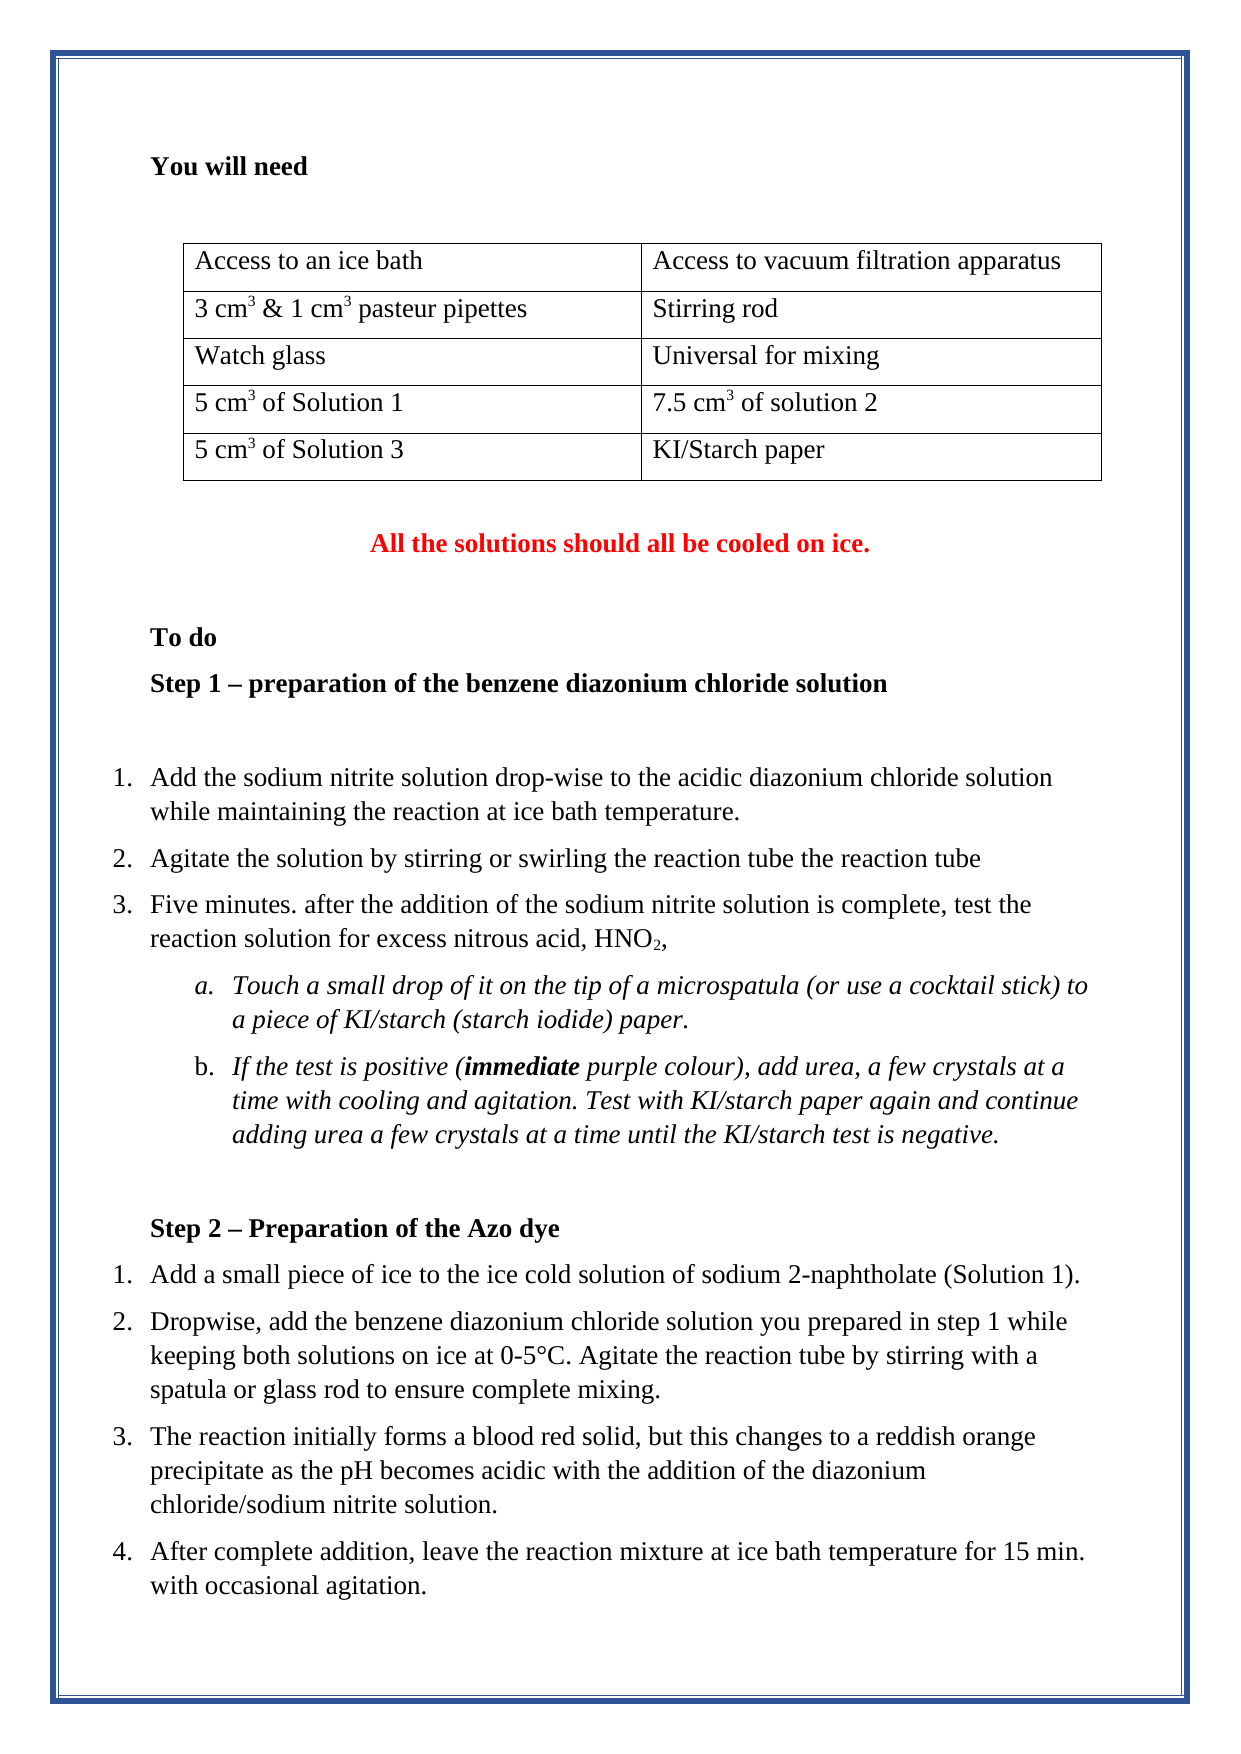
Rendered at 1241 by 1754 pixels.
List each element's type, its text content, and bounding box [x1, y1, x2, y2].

table_cell KI/Starch paper [642, 434, 1101, 480]
table_cell 7.5 cm3 of solution 2 [642, 386, 1101, 432]
list Agitate the solution by stirring or swirling the reaction tube the reaction tube [112, 842, 1090, 873]
table_header Access to an ice bath [184, 244, 641, 291]
table_header Access to vacuum filtration apparatus [642, 244, 1101, 291]
list Dropwise, add the benzene diazonium chloride solution you prepared in step 1 while keeping both solutions on ice at 0-5°C. Agitate the reaction tube by stirring with a spatula or glass rod to ensure complete mixing. [112, 1305, 1090, 1404]
list Touch a small drop of it on the tip of a microspatula (or use a cocktail stick) to a piece of KI/starch (starch iodide) paper. [194, 969, 1090, 1034]
list The reaction initially forms a blood red solid, but this changes to a reddish orange precipitate as the pH becomes acidic with the addition of the diazonium chloride/sodium nitrite solution. [112, 1420, 1090, 1519]
text Step 1 – preparation of the benzene diazonium chloride solution [150, 667, 1090, 699]
table_cell Watch glass [184, 339, 641, 385]
table_cell 5 cm3 of Solution 3 [184, 434, 641, 480]
text You will need [150, 150, 1090, 181]
list Five minutes. after the addition of the sodium nitrite solution is complete, test the reaction solution for excess nitrous acid, HNO2, [112, 888, 1090, 954]
table_cell 3 cm3 & 1 cm3 pasteur pipettes [184, 292, 641, 338]
table_cell Universal for mixing [642, 339, 1101, 385]
list Add a small piece of ice to the ice cold solution of sodium 2-naphtholate (Solution 1). [112, 1258, 1090, 1289]
text Step 2 – Preparation of the Azo dye [150, 1212, 1090, 1243]
list Add the sodium nitrite solution drop-wise to the acidic diazonium chloride solution while maintaining the reaction at ice bath temperature. [112, 761, 1090, 826]
table_cell 5 cm3 of Solution 1 [184, 386, 641, 432]
list After complete addition, leave the reaction mixture at ice bath temperature for 15 min. with occasional agitation. [112, 1535, 1090, 1600]
text All the solutions should all be cooled on ice. [150, 527, 1090, 559]
text To do [150, 621, 1090, 652]
list If the test is positive (immediate purple colour), add urea, a few crystals at a time with cooling and agitation. Test with KI/starch paper again and continue adding urea a few crystals at a time until the KI/starch test is negative. [194, 1050, 1090, 1149]
table_cell Stirring rod [642, 292, 1101, 338]
